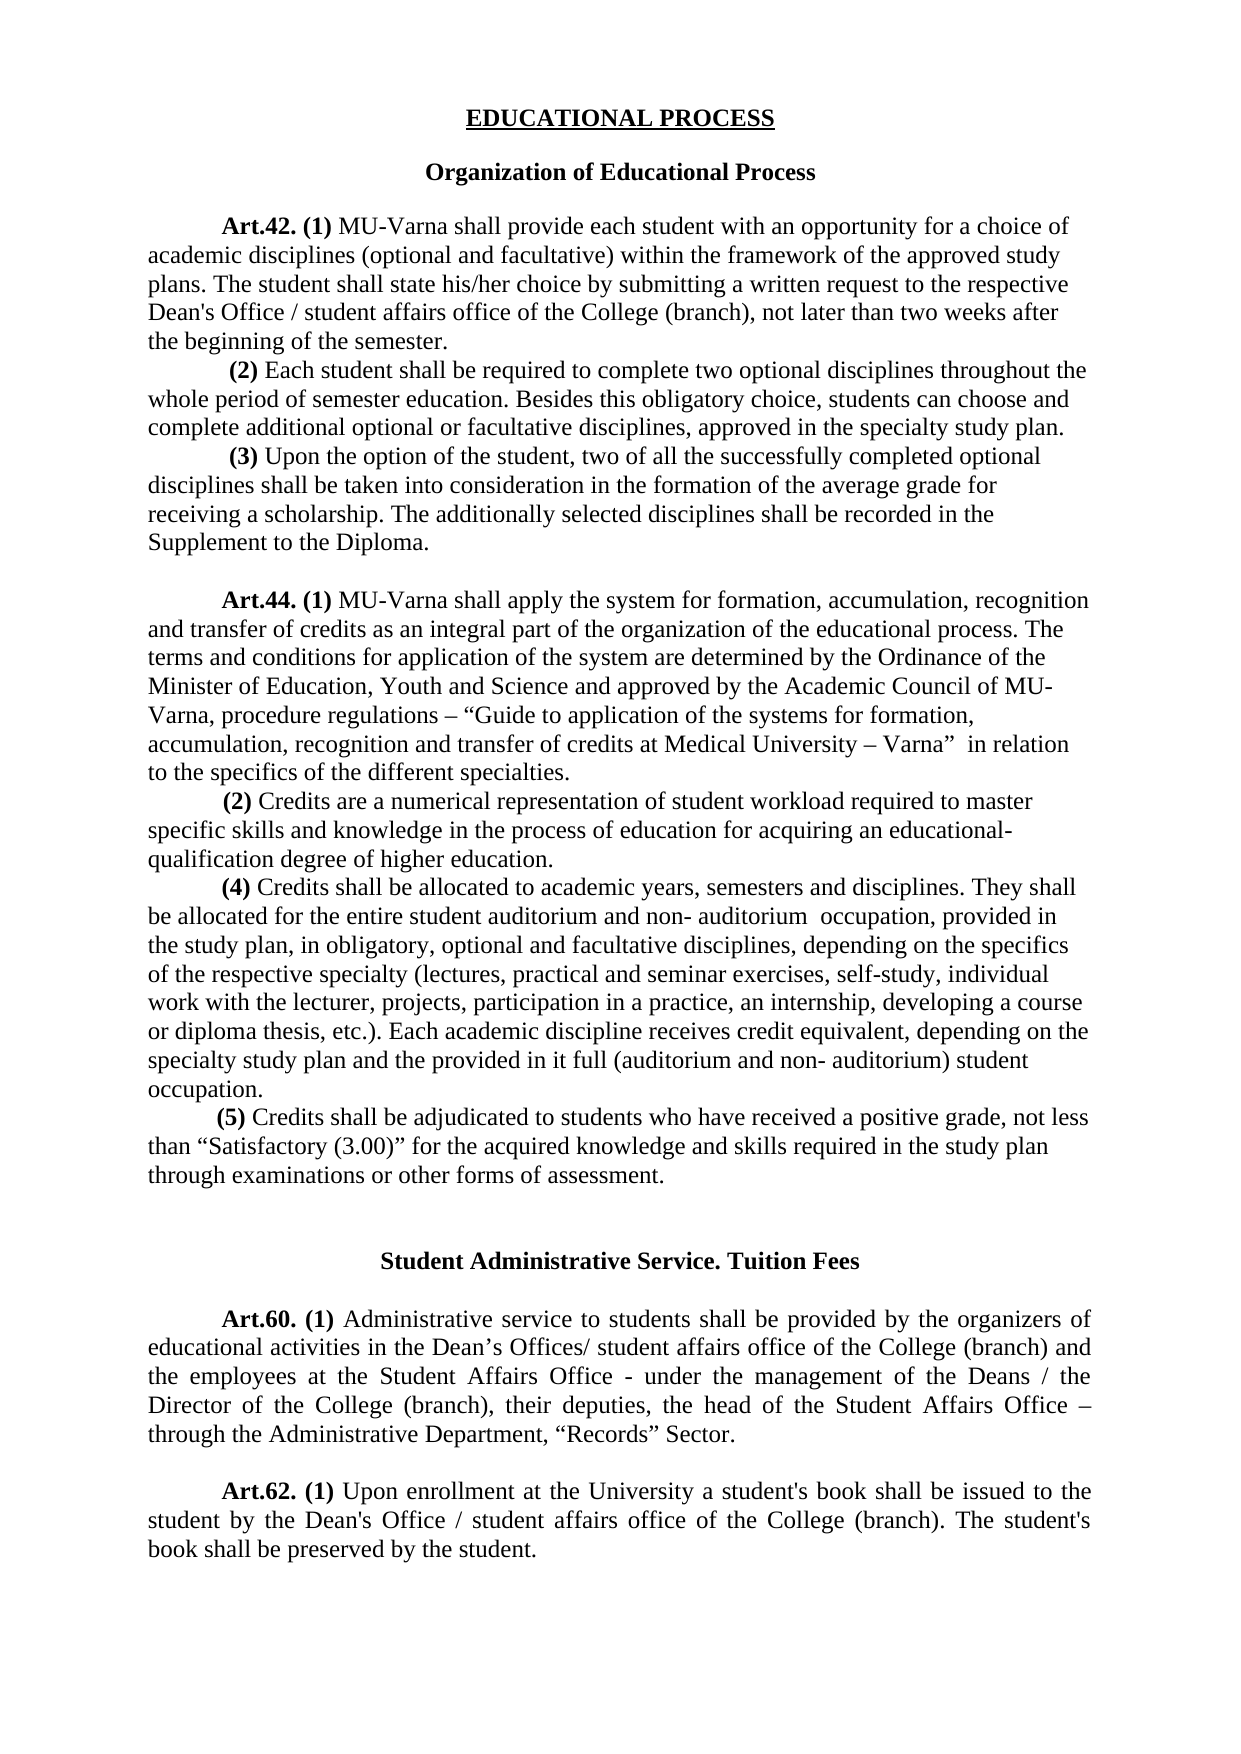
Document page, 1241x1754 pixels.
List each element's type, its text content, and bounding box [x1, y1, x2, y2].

text Art.62. (1) Upon enrollment at the University a student's book shall be issued to the student by the Dean's Office / student affairs office of the College (branch). The student's book shall be preserved by the student. [148, 1476, 1093, 1562]
text (4) Credits shall be allocated to academic years, semesters and disciplines. They shall be allocated for the entire student auditorium and non- auditorium occupation, provided in the study plan, in obligatory, optional and facultative disciplines, depending on the specifics of the respective specialty (lectures, practical and seminar exercises, self-study, individual work with the lecturer, projects, participation in a practice, an internship, developing a course or diploma thesis, etc.). Each academic discipline receives credit equivalent, depending on the specialty study plan and the provided in it full (auditorium and non- auditorium) student occupation. (5) Credits shall be adjudicated to students who have received a positive grade, not less than “Satisfactory (3.00)” for the acquired knowledge and skills required in the study plan through examinations or other forms of assessment. [148, 872, 1093, 1217]
text Student Administrative Service. Tuition Fees [148, 1246, 1093, 1275]
text EDUCATIONAL PROCESS [148, 103, 1093, 132]
text Art.60. (1) Administrative service to students shall be provided by the organizers of educational activities in the Dean’s Offices/ student affairs office of the College (branch) and the employees at the Student Affairs Office - under the management of the Deans / the Director of the College (branch), their deputies, the head of the Student Affairs Office – through the Administrative Department, “Records” Sector. [148, 1304, 1093, 1447]
text Art.42. (1) MU-Varna shall provide each student with an opportunity for a choice of academic disciplines (optional and facultative) within the framework of the approved study plans. The student shall state his/her choice by submitting a written request to the respective Dean's Office / student affairs office of the College (branch), not later than two weeks after the beginning of the semester. (2) Each student shall be required to complete two optional disciplines throughout the whole period of semester education. Besides this obligatory choice, students can choose and complete additional optional or facultative disciplines, approved in the specialty study plan. (3) Upon the option of the student, two of all the successfully completed optional disciplines shall be taken into consideration in the formation of the average grade for receiving a scholarship. The additionally selected disciplines shall be recorded in the Supplement to the Diploma. [148, 211, 1093, 585]
text Art.44. (1) MU-Varna shall apply the system for formation, accumulation, recognition and transfer of credits as an integral part of the organization of the educational process. The terms and conditions for application of the system are determined by the Ordinance of the Minister of Education, Youth and Science and approved by the Academic Council of MU-Varna, procedure regulations – “Guide to application of the systems for formation, accumulation, recognition and transfer of credits at Medical University – Varna” in relation to the specifics of the different specialties. (2) Credits are a numerical representation of student workload required to master specific skills and knowledge in the process of education for acquiring an educational-qualification degree of higher education. [148, 585, 1093, 872]
text Organization of Educational Process [148, 157, 1093, 186]
